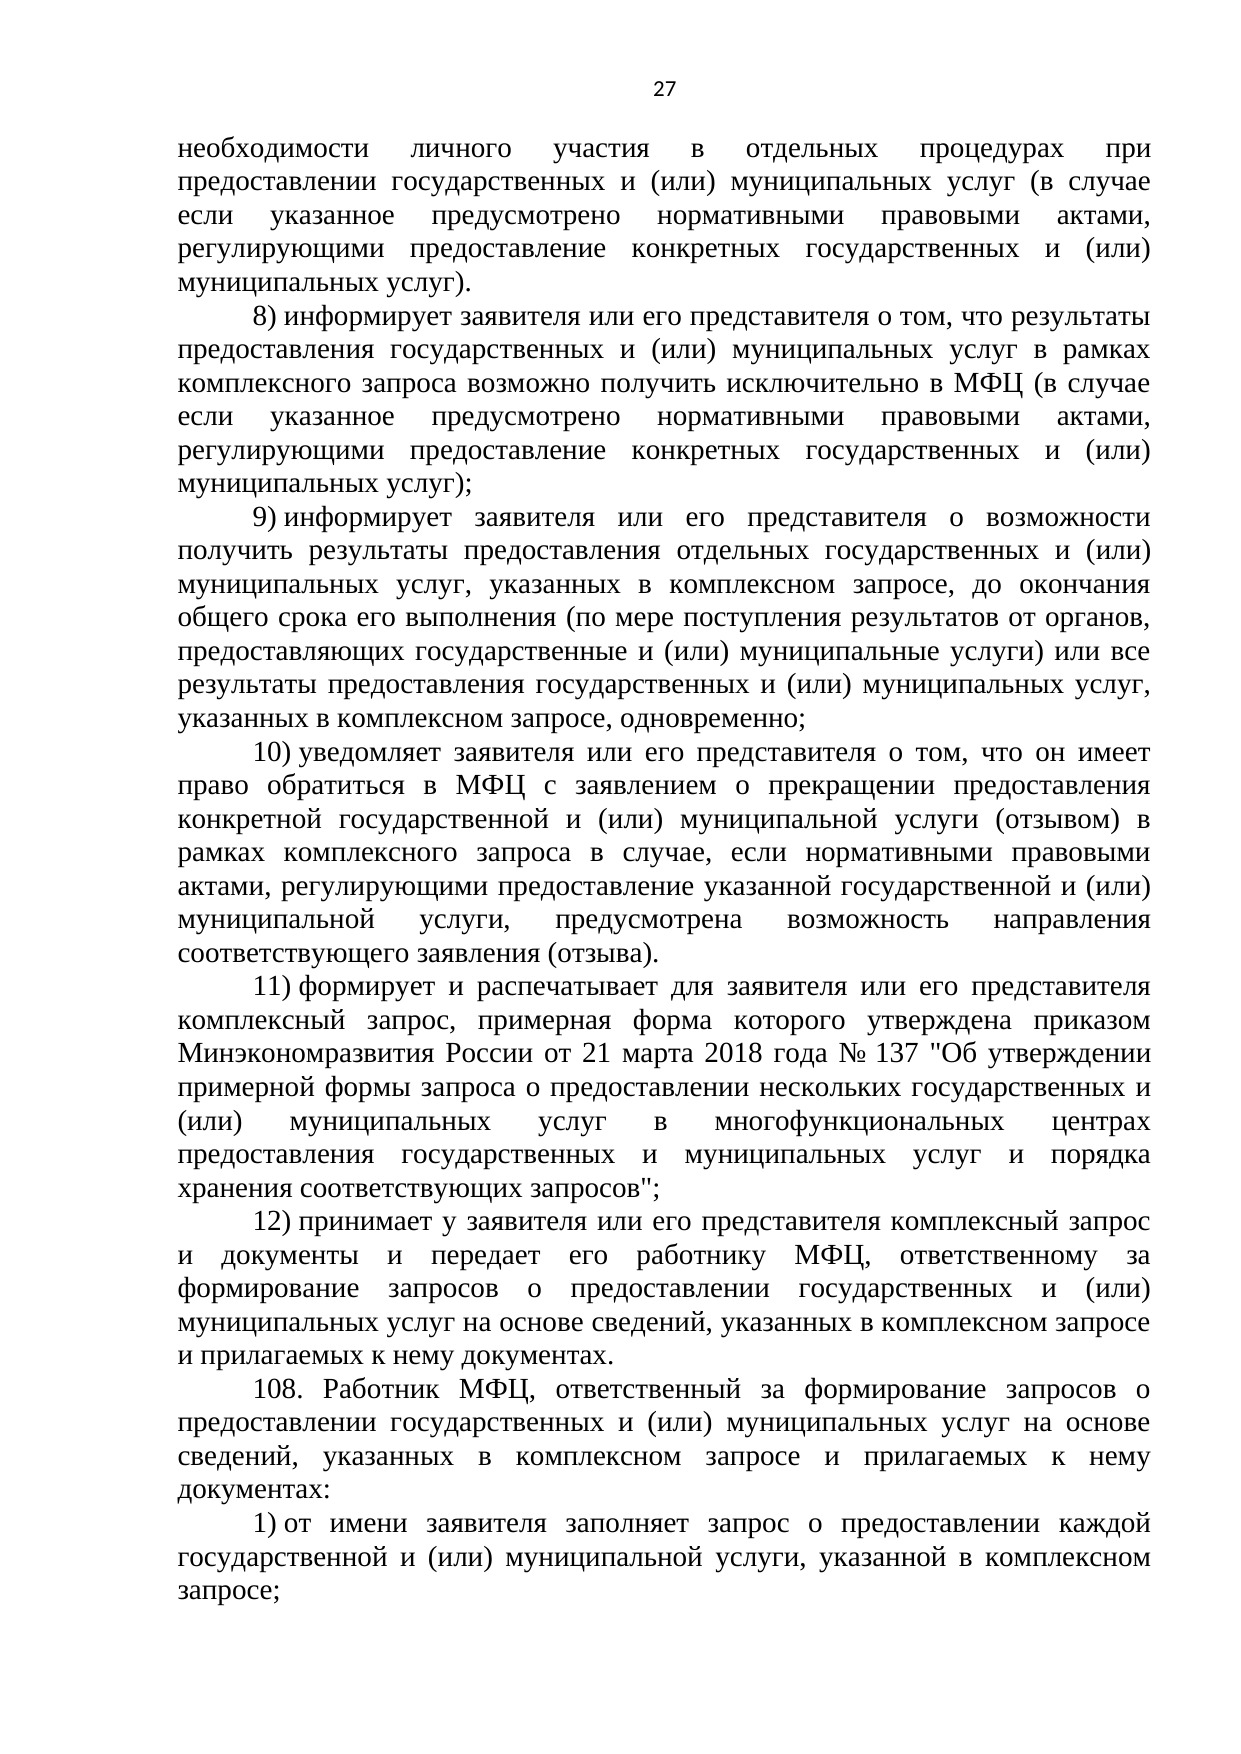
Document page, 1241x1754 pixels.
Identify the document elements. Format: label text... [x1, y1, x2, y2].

text 11) формирует и распечатывает для заявителя или его представителя комплексный запрос, примерная форма которого утверждена приказом Минэкономразвития России от 21 марта 2018 года № 137 "Об утверждении примерной формы запроса о предоставлении нескольких государственных и (или) муниципальных услуг в многофункциональных центрах предоставления государственных и муниципальных услуг и порядка хранения соответствующих запросов"; [177, 968, 1152, 1203]
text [177, 130, 1152, 298]
text 9) информирует заявителя или его представителя о возможности получить результаты предоставления отдельных государственных и (или) муниципальных услуг, указанных в комплексном запросе, до окончания общего срока его выполнения (по мере поступления результатов от органов, предоставляющих государственные и (или) муниципальные услуги) или все результаты предоставления государственных и (или) муниципальных услуг, указанных в комплексном запросе, одновременно; [177, 499, 1152, 734]
text 12) принимает у заявителя или его представителя комплексный запрос и документы и передает его работнику МФЦ, ответственному за формирование запросов о предоставлении государственных и (или) муниципальных услуг на основе сведений, указанных в комплексном запросе и прилагаемых к нему документах. [177, 1203, 1152, 1371]
text 10) уведомляет заявителя или его представителя о том, что он имеет право обратиться в МФЦ с заявлением о прекращении предоставления конкретной государственной и (или) муниципальной услуги (отзывом) в рамках комплексного запроса в случае, если нормативными правовыми актами, регулирующими предоставление указанной государственной и (или) муниципальной услуги, предусмотрена возможность направления соответствующего заявления (отзыва). [177, 734, 1152, 968]
text 108. Работник МФЦ, ответственный за формирование запросов о предоставлении государственных и (или) муниципальных услуг на основе сведений, указанных в комплексном запросе и прилагаемых к нему документах: [177, 1371, 1152, 1505]
text 8) информирует заявителя или его представителя о том, что результаты предоставления государственных и (или) муниципальных услуг в рамках комплексного запроса возможно получить исключительно в МФЦ (в случае если указанное предусмотрено нормативными правовыми актами, регулирующими предоставление конкретных государственных и (или) муниципальных услуг); [177, 298, 1152, 499]
text 1) от имени заявителя заполняет запрос о предоставлении каждой государственной и (или) муниципальной услуги, указанной в комплексном запросе; [177, 1505, 1152, 1606]
